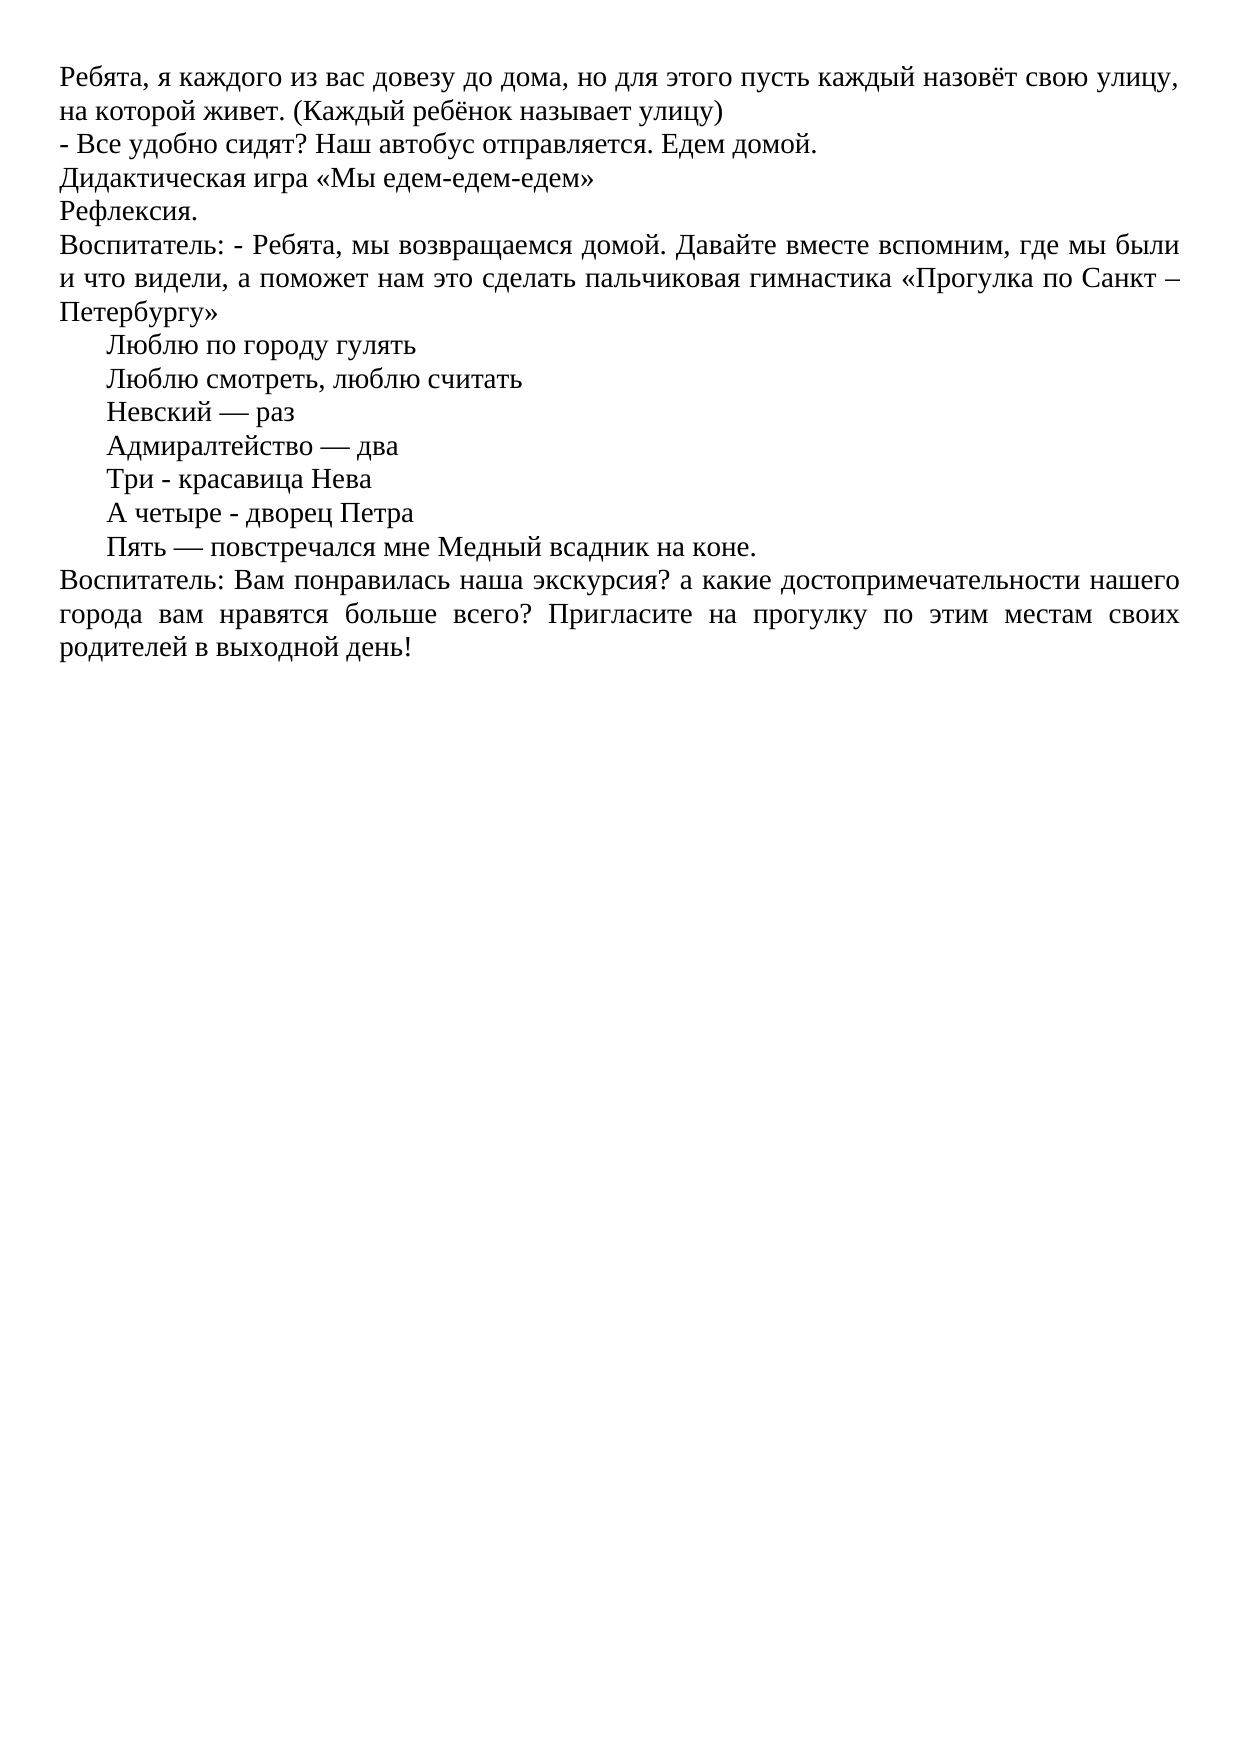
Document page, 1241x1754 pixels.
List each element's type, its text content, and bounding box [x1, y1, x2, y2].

text Дидактическая игра «Мы едем-едем-едем» [59, 160, 1181, 193]
text - Все удобно сидят? Наш автобус отправляется. Едем домой. [59, 126, 1181, 160]
text Пять — повстречался мне Медный всадник на коне. [106, 529, 1181, 562]
text Люблю смотреть, люблю считать [106, 361, 1181, 394]
text Воспитатель: - Ребята, мы возвращаемся домой. Давайте вместе вспомним, где мы были и что видели, а поможет нам это сделать пальчиковая гимнастика «Прогулка по Санкт – Петербургу» [59, 227, 1181, 327]
text Люблю по городу гулять [106, 327, 1181, 361]
text Воспитатель: Вам понравилась наша экскурсия? а какие достопримечательности нашего города вам нравятся больше всего? Пригласите на прогулку по этим местам своих родителей в выходной день! [59, 562, 1181, 663]
text Три - красавица Нева [106, 462, 1181, 495]
text Невский — раз [106, 394, 1181, 428]
text Рефлексия. [59, 193, 1181, 227]
text А четыре - дворец Петра [106, 495, 1181, 529]
text Адмиралтейство — два [106, 428, 1181, 462]
text Ребята, я каждого из вас довезу до дома, но для этого пусть каждый назовёт свою улицу, на которой живет. (Каждый ребёнок называет улицу) [59, 59, 1181, 126]
